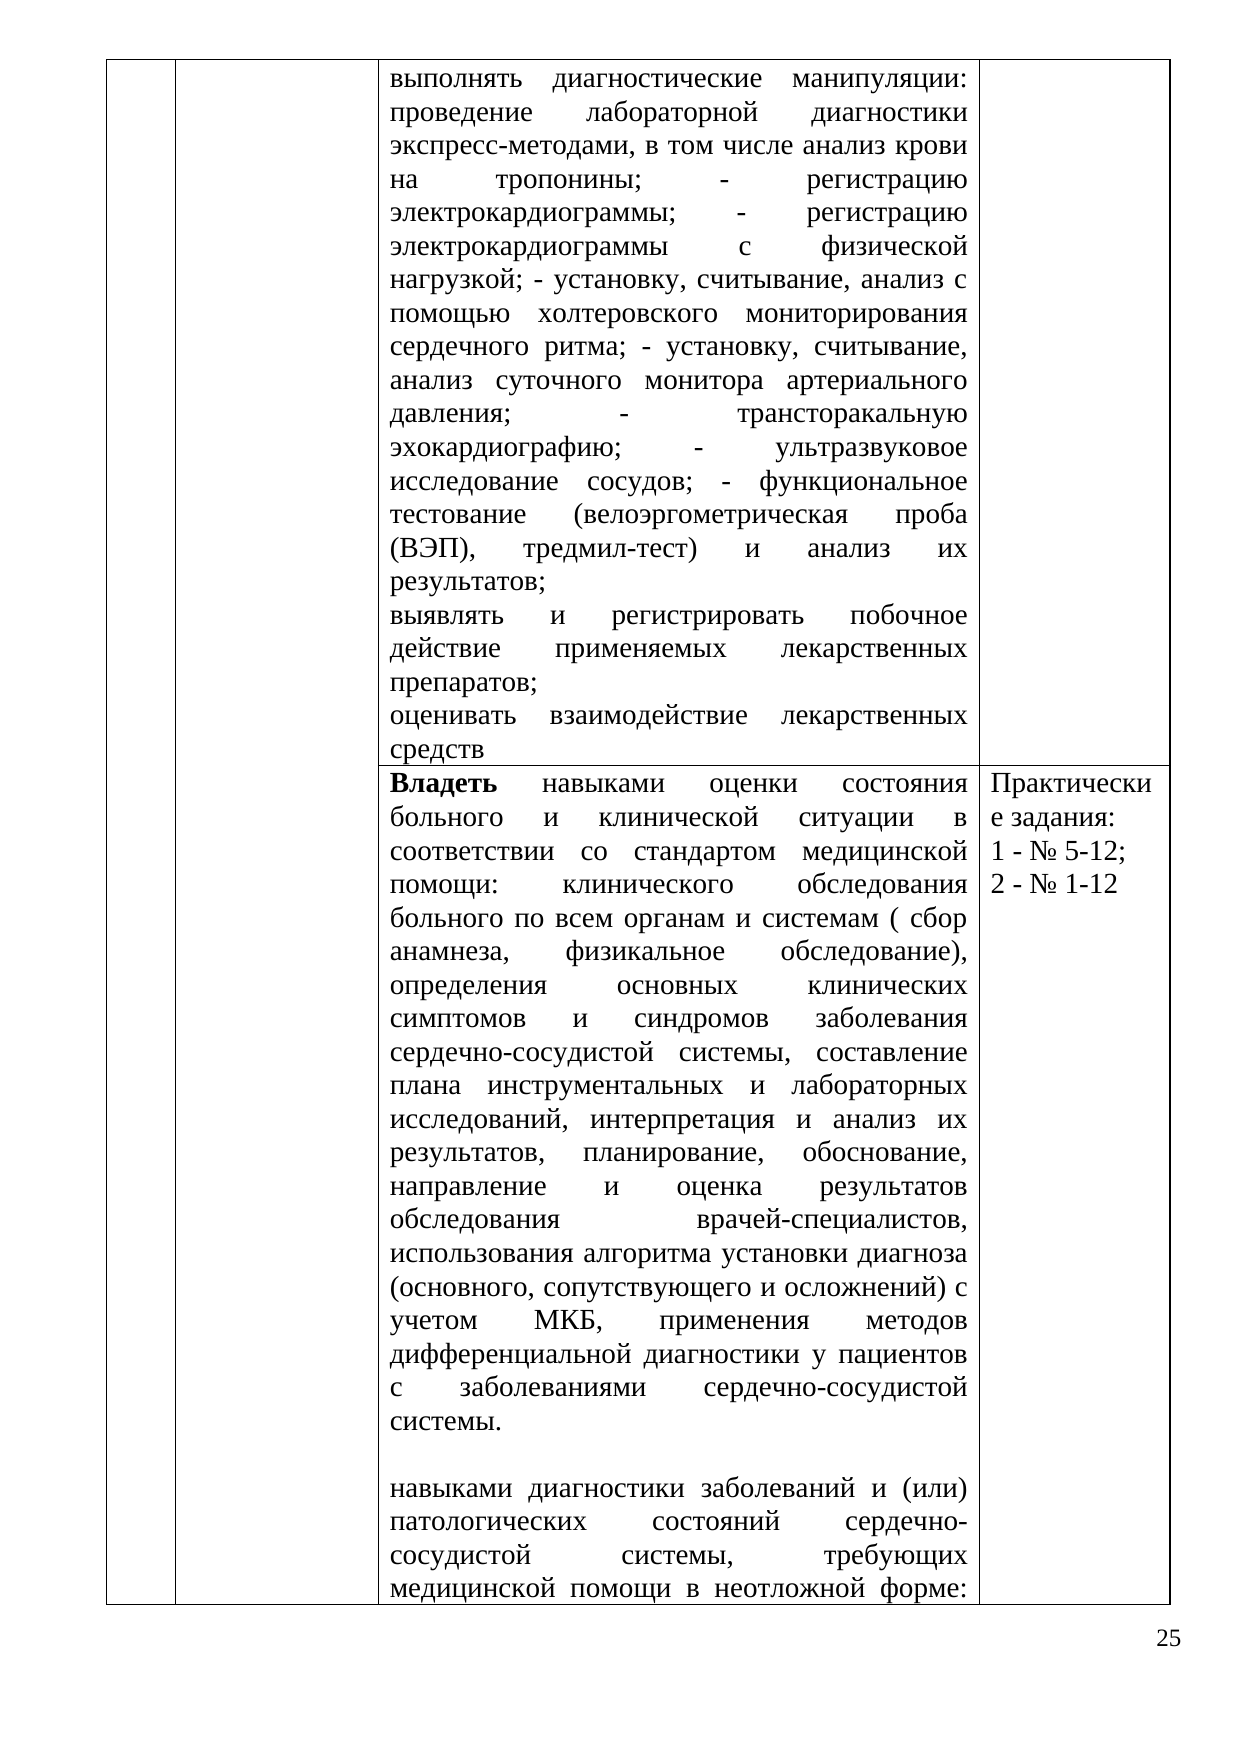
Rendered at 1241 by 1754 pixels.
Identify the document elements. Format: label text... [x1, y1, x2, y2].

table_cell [379, 766, 979, 1604]
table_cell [176, 60, 378, 1604]
table_cell 1 [107, 60, 175, 1604]
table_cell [980, 60, 1169, 764]
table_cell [379, 60, 979, 764]
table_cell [980, 766, 1169, 1604]
